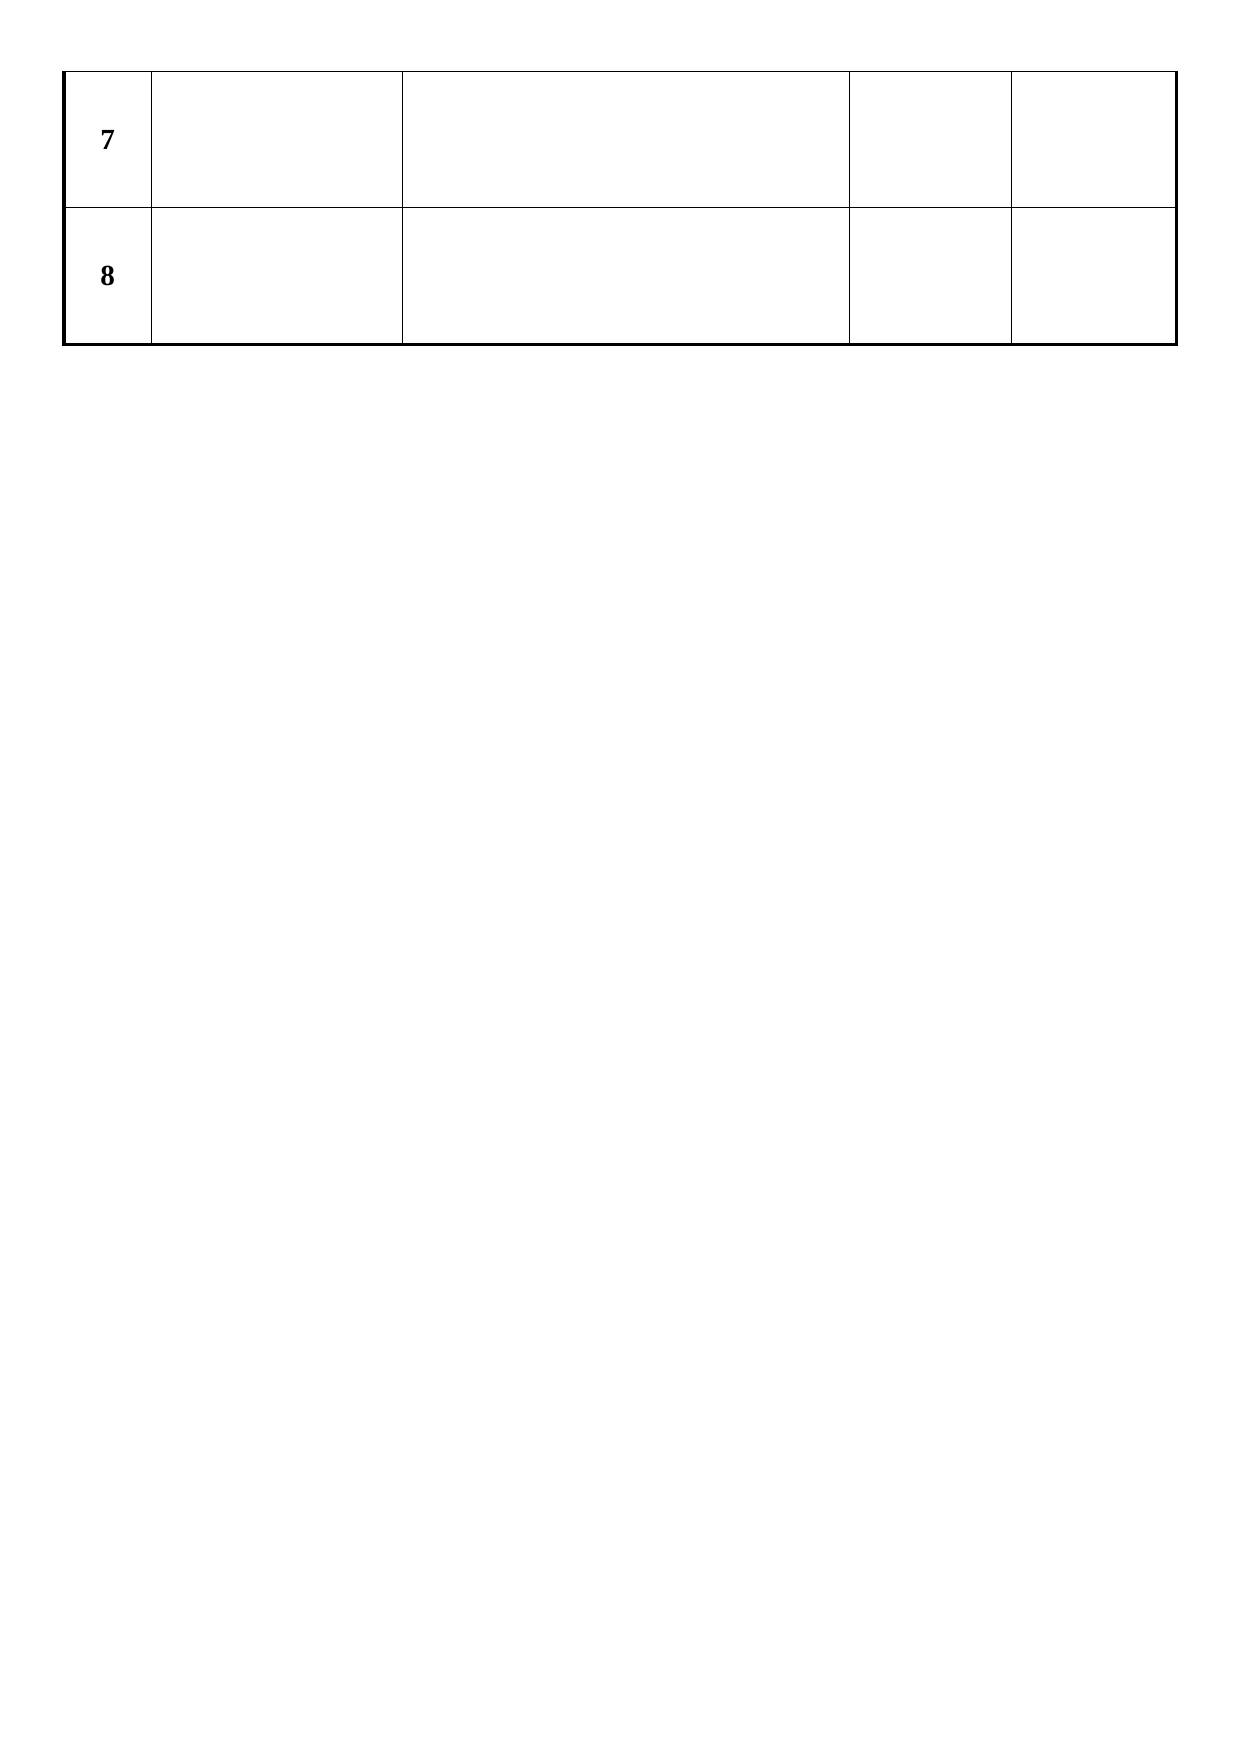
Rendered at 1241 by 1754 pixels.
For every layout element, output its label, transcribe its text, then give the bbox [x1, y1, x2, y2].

table_cell [1012, 72, 1175, 207]
table_cell [403, 208, 849, 342]
table_cell [152, 208, 402, 342]
table_cell [152, 72, 402, 207]
table_cell [850, 72, 1011, 207]
table_cell [1012, 208, 1175, 342]
table_cell 7 [66, 72, 151, 207]
table_cell [403, 72, 849, 207]
table_cell [850, 208, 1011, 342]
table_cell 8 [66, 208, 151, 342]
